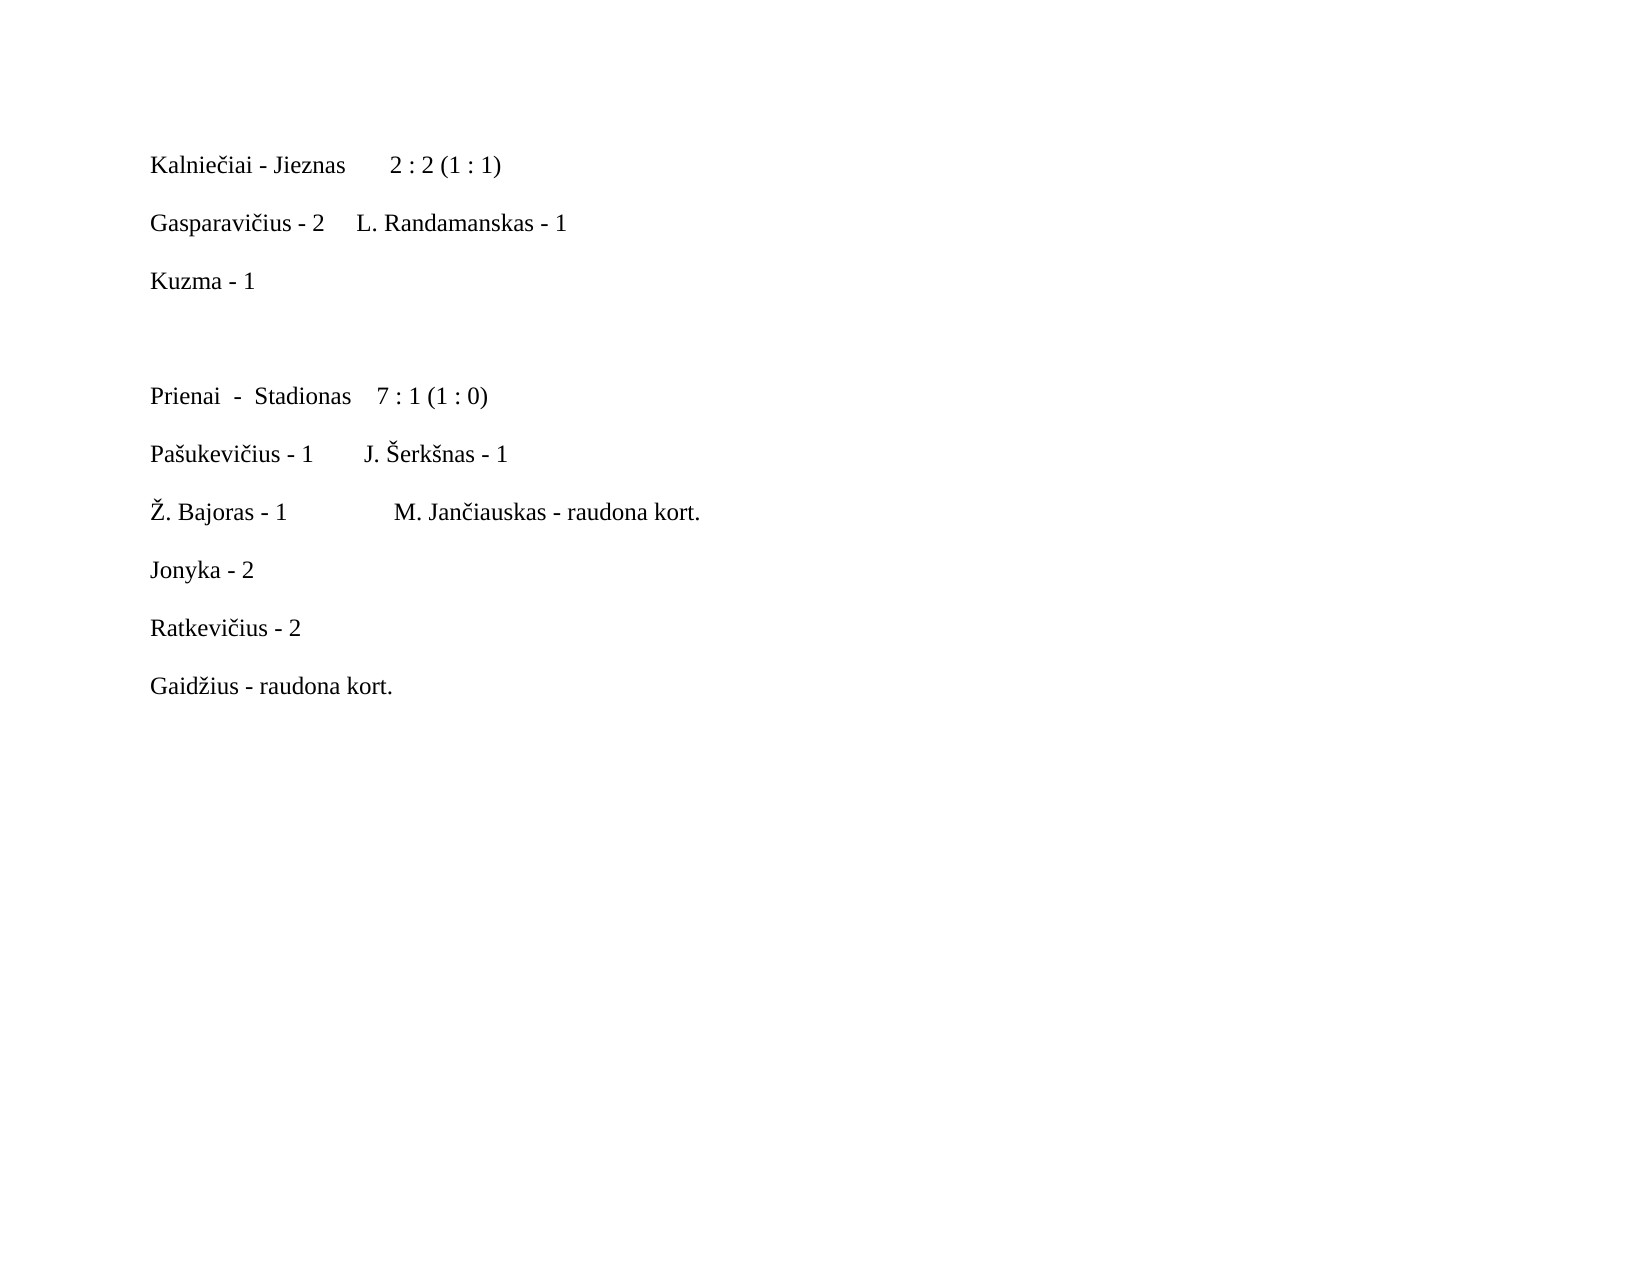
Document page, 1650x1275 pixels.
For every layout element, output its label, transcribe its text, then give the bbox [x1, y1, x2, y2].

text Kalniečiai - Jieznas 2 : 2 (1 : 1) [150, 150, 1500, 179]
text Gaidžius - raudona kort. [150, 671, 1500, 700]
text Gasparavičius - 2 L. Randamanskas - 1 [150, 208, 1500, 237]
text Jonyka - 2 [150, 555, 1500, 584]
text Kuzma - 1 [150, 266, 1500, 294]
text Ratkevičius - 2 [150, 613, 1500, 642]
text Ž. Bajoras - 1 M. Jančiauskas - raudona kort. [150, 497, 1500, 526]
text Pašukevičius - 1 J. Šerkšnas - 1 [150, 439, 1500, 468]
text Prienai - Stadionas 7 : 1 (1 : 0) [150, 382, 1500, 410]
